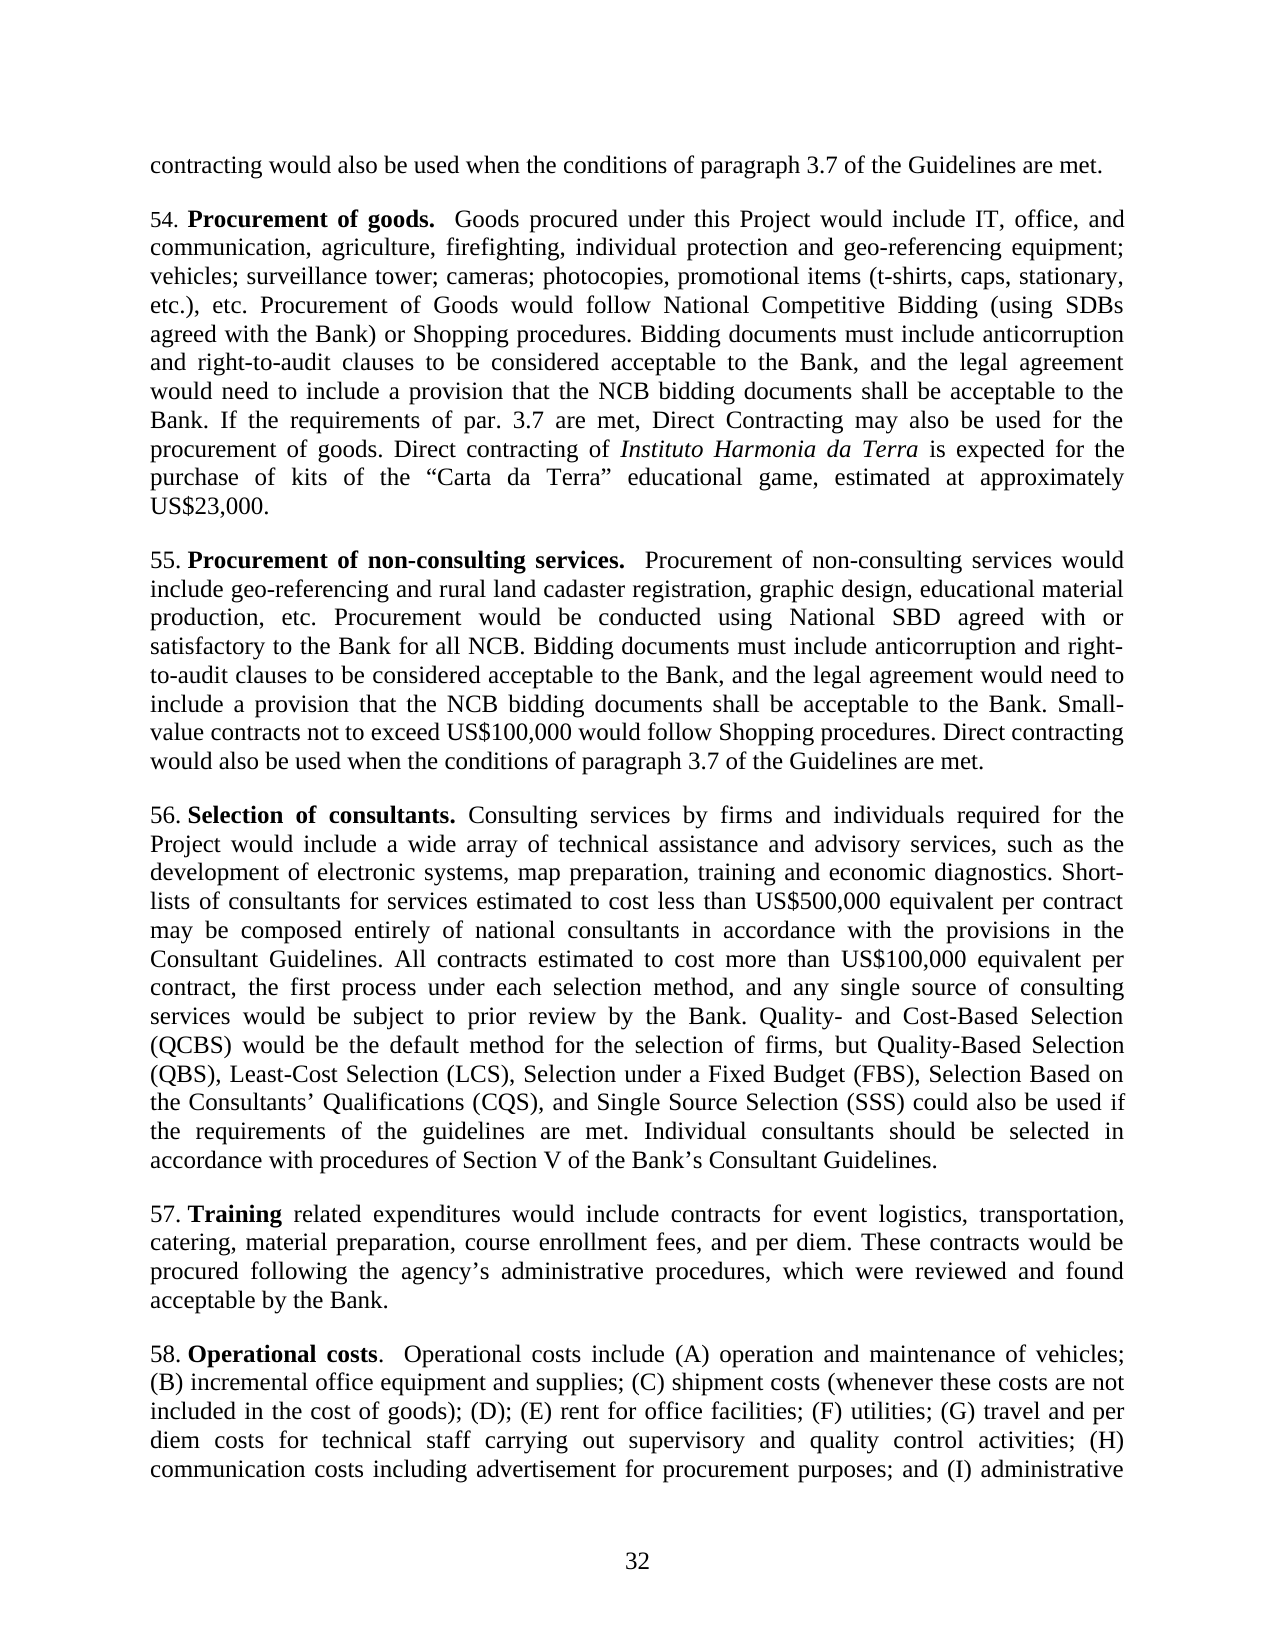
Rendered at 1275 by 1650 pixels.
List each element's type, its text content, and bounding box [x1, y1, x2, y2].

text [150, 150, 1125, 179]
text Procurement of goods. Goods procured under this Project would include IT, office, and communication, agriculture, firefighting, individual protection and geo-referencing equipment; vehicles; surveillance tower; cameras; photocopies, promotional items (t-shirts, caps, stationary, etc.), etc. Procurement of Goods would follow National Competitive Bidding (using SDBs agreed with the Bank) or Shopping procedures. Bidding documents must include anticorruption and right-to-audit clauses to be considered acceptable to the Bank, and the legal agreement would need to include a provision that the NCB bidding documents shall be acceptable to the Bank. If the requirements of par. 3.7 are met, Direct Contracting may also be used for the procurement of goods. Direct contracting of Instituto Harmonia da Terra is expected for the purchase of kits of the “Carta da Terra” educational game, estimated at approximately US$23,000. [150, 204, 1125, 520]
text Procurement of non-consulting services. Procurement of non-consulting services would include geo-referencing and rural land cadaster registration, graphic design, educational material production, etc. Procurement would be conducted using National SBD agreed with or satisfactory to the Bank for all NCB. Bidding documents must include anticorruption and right-to-audit clauses to be considered acceptable to the Bank, and the legal agreement would need to include a provision that the NCB bidding documents shall be acceptable to the Bank. Small-value contracts not to exceed US$100,000 would follow Shopping procedures. Direct contracting would also be used when the conditions of paragraph 3.7 of the Guidelines are met. [150, 545, 1125, 775]
text Selection of consultants. Consulting services by firms and individuals required for the Project would include a wide array of technical assistance and advisory services, such as the development of electronic systems, map preparation, training and economic diagnostics. Short-lists of consultants for services estimated to cost less than US$500,000 equivalent per contract may be composed entirely of national consultants in accordance with the provisions in the Consultant Guidelines. All contracts estimated to cost more than US$100,000 equivalent per contract, the first process under each selection method, and any single source of consulting services would be subject to prior review by the Bank. Quality- and Cost-Based Selection (QCBS) would be the default method for the selection of firms, but Quality-Based Selection (QBS), Least-Cost Selection (LCS), Selection under a Fixed Budget (FBS), Selection Based on the Consultants’ Qualifications (CQS), and Single Source Selection (SSS) could also be used if the requirements of the guidelines are met. Individual consultants should be selected in accordance with procedures of Section V of the Bank’s Consultant Guidelines. [150, 800, 1125, 1174]
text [150, 1339, 1125, 1482]
text Training related expenditures would include contracts for event logistics, transportation, catering, material preparation, course enrollment fees, and per diem. These contracts would be procured following the agency’s administrative procedures, which were reviewed and found acceptable by the Bank. [150, 1199, 1125, 1314]
